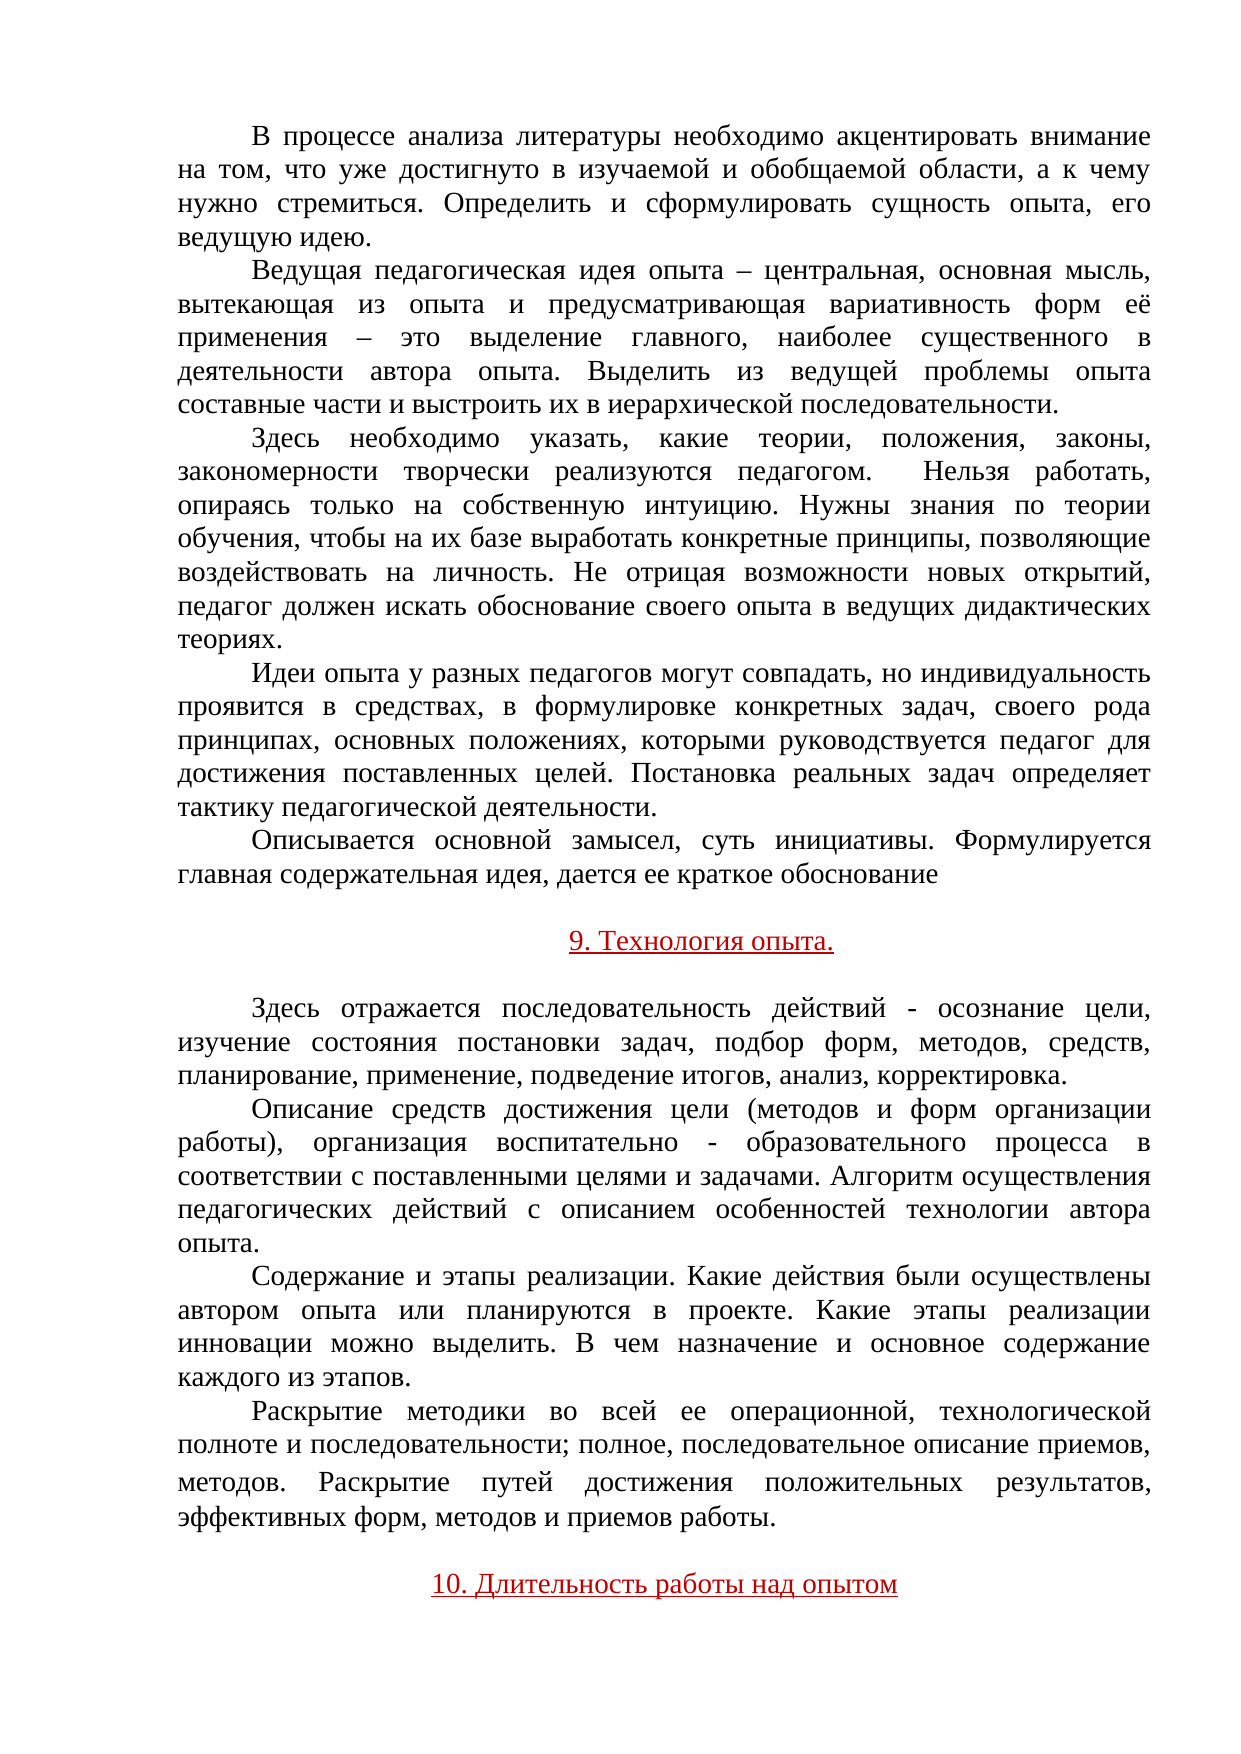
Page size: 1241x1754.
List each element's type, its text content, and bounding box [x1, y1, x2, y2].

text В процессе анализа литературы необходимо акцентировать внимание на том, что уже достигнуто в изучаемой и обобщаемой области, а к чему нужно стремиться. Определить и сформулировать сущность опыта, его ведущую идею. [177, 118, 1152, 252]
text Описание средств достижения цели (методов и форм организации работы), организация воспитательно - образовательного процесса в соответствии с поставленными целями и задачами. Алгоритм осуществления педагогических действий с описанием особенностей технологии автора опыта. [177, 1091, 1152, 1258]
text Здесь необходимо указать, какие теории, положения, законы, закономерности творчески реализуются педагогом. Нельзя работать, опираясь только на собственную интуицию. Нужны знания по теории обучения, чтобы на их базе выработать конкретные принципы, позволяющие воздействовать на личность. Не отрицая возможности новых открытий, педагог должен искать обоснование своего опыта в ведущих дидактических теориях. [177, 420, 1152, 655]
text 10. Длительность работы над опытом [177, 1567, 1152, 1600]
text Ведущая педагогическая идея опыта – центральная, основная мысль, вытекающая из опыта и предусматривающая вариативность форм её применения – это выделение главного, наиболее существенного в деятельности автора опыта. Выделить из ведущей проблемы опыта составные части и выстроить их в иерархической последовательности. [177, 252, 1152, 420]
text Идеи опыта у разных педагогов могут совпадать, но индивидуальность проявится в средствах, в формулировке конкретных задач, своего рода принципах, основных положениях, которыми руководствуется педагог для достижения поставленных целей. Постановка реальных задач определяет тактику педагогической деятельности. [177, 655, 1152, 822]
text Здесь отражается последовательность действий - осознание цели, изучение состояния постановки задач, подбор форм, методов, средств, планирование, применение, подведение итогов, анализ, корректировка. [177, 990, 1152, 1091]
text 9. Технология опыта. [177, 923, 1152, 957]
text Раскрытие методики во всей ее операционной, технологической полноте и последовательности; полное, последовательное описание приемов, методов. Раскрытие путей достижения положительных результатов, эффективных форм, методов и приемов работы. [177, 1393, 1152, 1533]
text Описывается основной замысел, суть инициативы. Формулируется главная содержательная идея, дается ее краткое обоснование [177, 822, 1152, 889]
text Содержание и этапы реализации. Какие действия были осуществлены автором опыта или планируются в проекте. Какие этапы реализации инновации можно выделить. В чем назначение и основное содержание каждого из этапов. [177, 1258, 1152, 1393]
